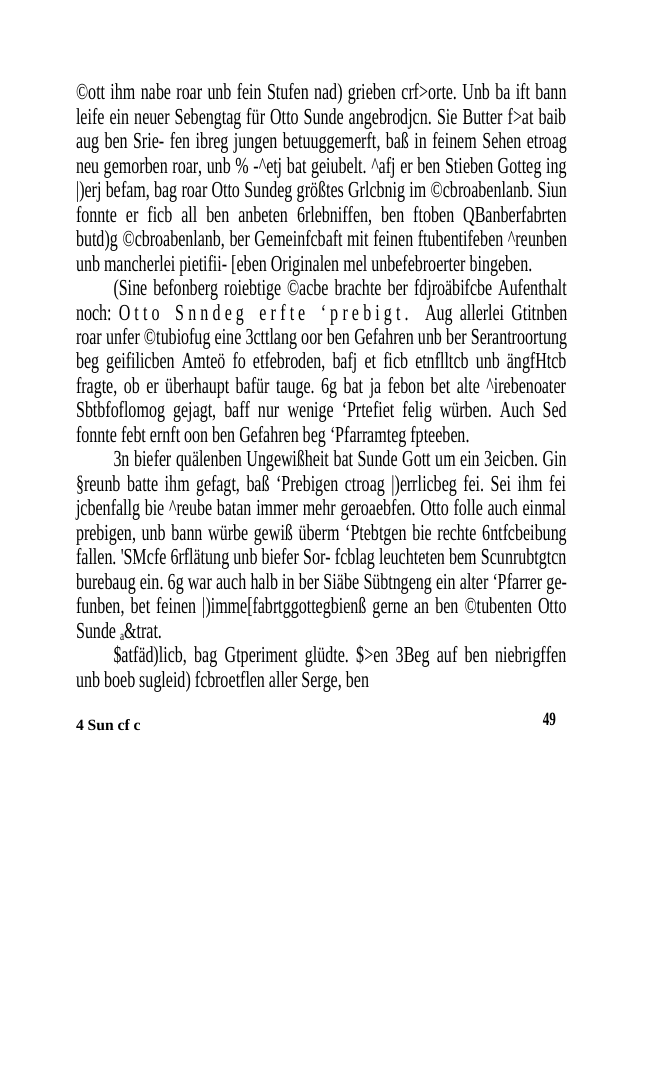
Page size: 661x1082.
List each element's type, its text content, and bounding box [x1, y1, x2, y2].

text 4 Sun cf c [76, 718, 622, 733]
text 3n biefer quälenben Ungewißheit bat Sunde Gott um ein 3eicben. Gin §reunb batte ihm gefagt, baß ‘Prebigen ctroag |)errlicbeg fei. Sei ihm fei jcbenfallg bie ^reube batan immer mehr geroaebfen. Otto folle auch einmal prebigen, unb bann würbe gewiß überm ‘Ptebtgen bie rechte 6ntfcbeibung fallen. 'SMcfe 6rflätung unb biefer Sor- fcblag leuchteten bem Scunrubtgtcn burebaug ein. 6g war auch halb in ber Siäbe Sübtngeng ein alter ‘Pfarrer ge- funben, bet feinen |)imme[fabrtggottegbienß gerne an ben ©tubenten Otto Sunde a&trat. [76, 447, 567, 643]
text $atfäd)licb, bag Gtperiment glüdte. $>en 3Beg auf ben niebrigffen unb boeb sugleid) fcbroetflen aller Serge, ben [76, 643, 567, 692]
text ©ott ihm nabe roar unb fein Stufen nad) grieben crf>orte. Unb ba ift bann leife ein neuer Sebengtag für Otto Sunde angebrodjcn. Sie Butter f>at baib aug ben Srie- fen ibreg jungen betuuggemerft, baß in feinem Sehen etroag neu gemorben roar, unb % -^etj bat geiubelt. ^afj er ben Stieben Gotteg ing |)erj befam, bag roar Otto Sundeg größtes Grlcbnig im ©cbroabenlanb. Siun fonnte er ficb all ben anbeten 6rlebniffen, ben ftoben QBanberfabrten butd)g ©cbroabenlanb, ber Gemeinfcbaft mit feinen ftubentifeben ^reunben unb mancherlei pietifii- [eben Originalen mel unbefebroerter bingeben. [76, 80, 567, 276]
text (Sine befonberg roiebtige ©acbe brachte ber fdjroäbifcbe Aufenthalt noch: Otto Snndeg erfte ‘prebigt. Aug allerlei Gtitnben roar unfer ©tubiofug eine 3cttlang oor ben Gefahren unb ber Serantroortung beg geifilicben Amteö fo etfebroden, bafj et ficb etnflltcb unb ängfHtcb fragte, ob er überhaupt bafür tauge. 6g bat ja febon bet alte ^irebenoater Sbtbfoflomog gejagt, baff nur wenige ‘Prtefiet felig würben. Auch Sed fonnte febt ernft oon ben Gefahren beg ‘Pfarramteg fpteeben. [76, 276, 567, 447]
